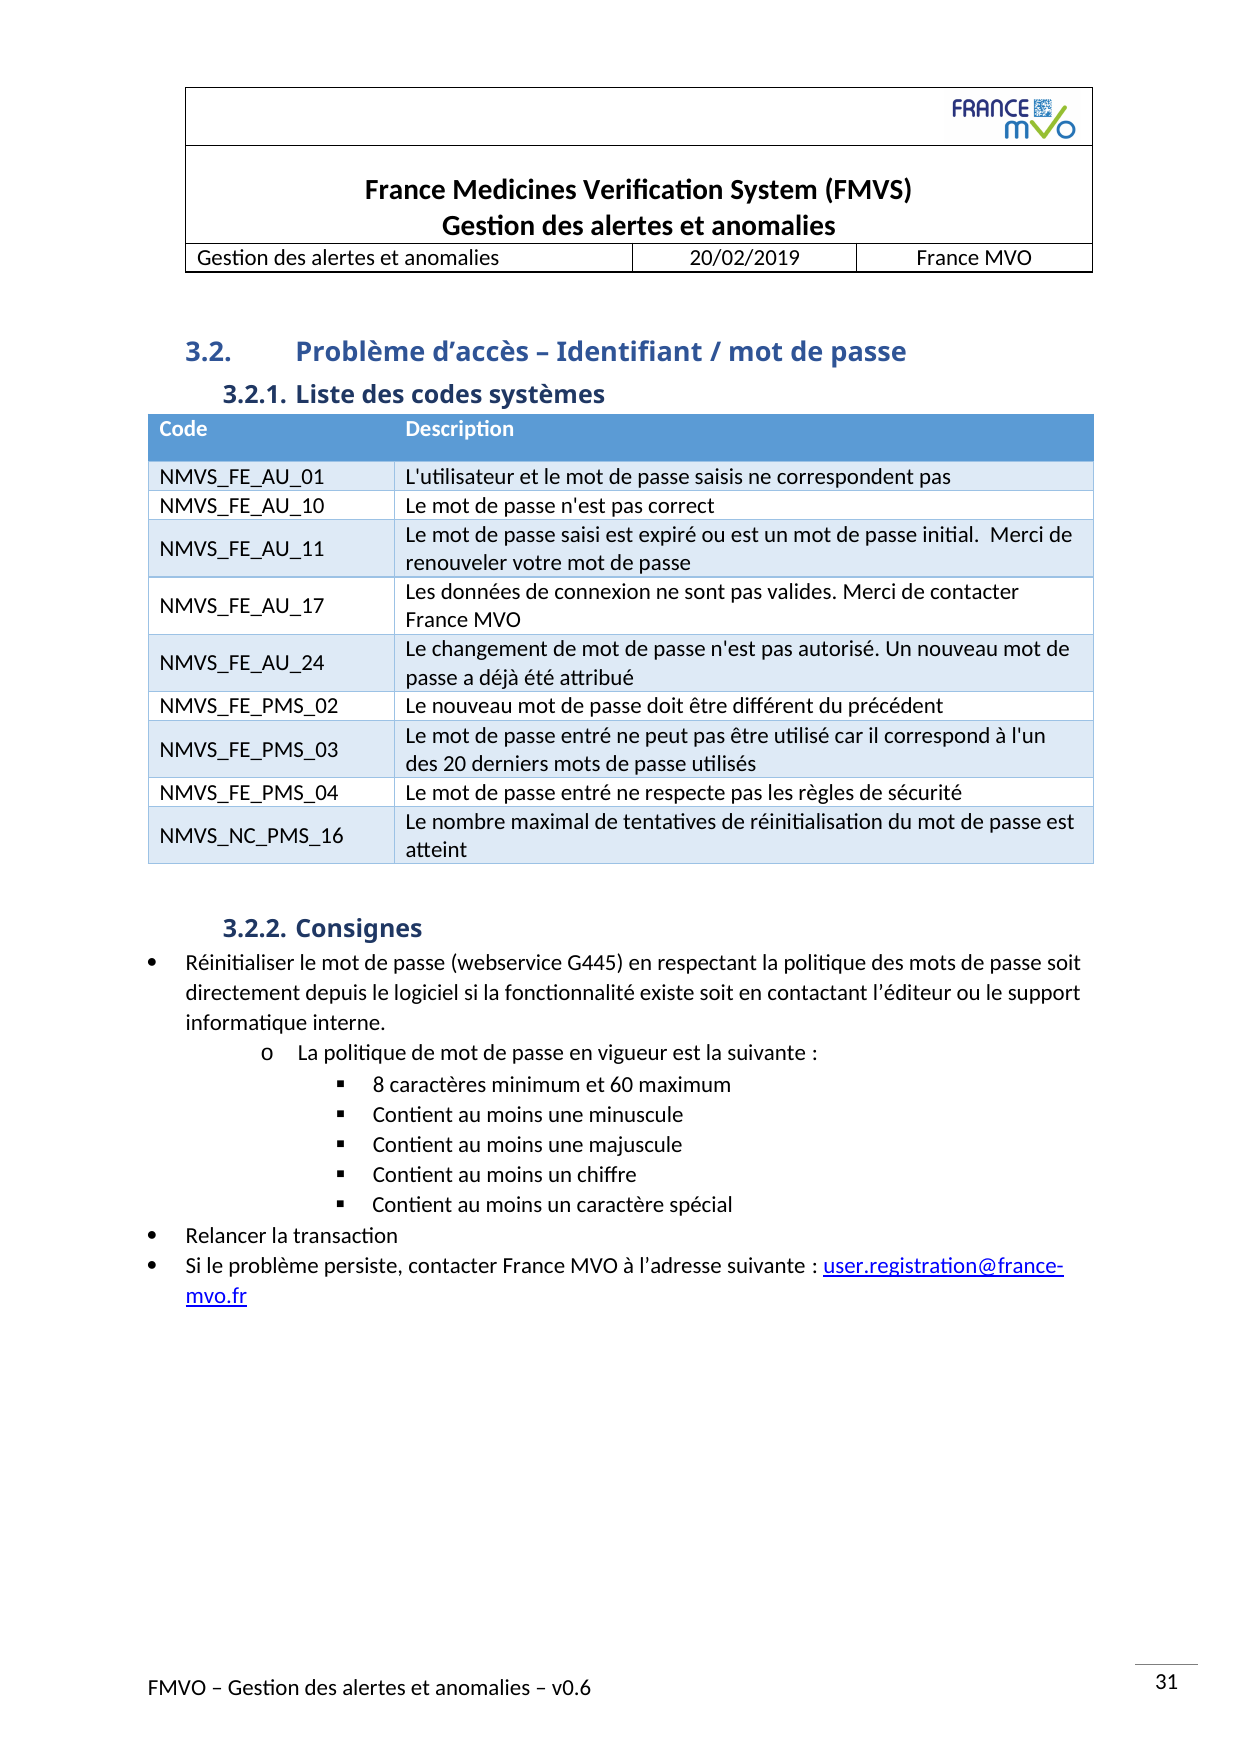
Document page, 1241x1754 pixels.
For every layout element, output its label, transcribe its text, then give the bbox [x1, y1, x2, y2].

table_cell NMVS_FE_AU_01 [149, 462, 394, 490]
list 8 caractères minimum et 60 maximum [335, 1070, 1093, 1098]
table_cell NMVS_FE_PMS_04 [149, 778, 394, 806]
table_cell NMVS_FE_PMS_02 [149, 692, 394, 720]
table_cell Le mot de passe entré ne peut pas être utilisé car il correspond à l'un des 20 derniers mots de passe utilisés [395, 721, 1093, 777]
list La politique de mot de passe en vigueur est la suivante : [260, 1038, 1093, 1067]
table_cell Le nombre maximal de tentatives de réinitialisation du mot de passe est atteint [395, 807, 1093, 863]
picture [943, 88, 1081, 143]
table_header Description [395, 415, 1093, 461]
table_cell Le changement de mot de passe n'est pas autorisé. Un nouveau mot de passe a déjà été attribué [395, 635, 1093, 691]
table_cell NMVS_FE_PMS_03 [149, 721, 394, 777]
subtitle Liste des codes systèmes [223, 377, 1093, 411]
subtitle Consignes [223, 911, 1093, 945]
list Si le problème persiste, contacter France MVO à l’adresse suivante : user.registration@france-mvo.fr [148, 1251, 1093, 1309]
table_cell NMVS_FE_AU_24 [149, 635, 394, 691]
table_cell Le mot de passe entré ne respecte pas les règles de sécurité [395, 778, 1093, 806]
table_cell NMVS_FE_AU_17 [149, 578, 394, 633]
table_cell NMVS_NC_PMS_16 [149, 807, 394, 863]
table_cell NMVS_FE_AU_11 [149, 520, 394, 576]
list Relancer la transaction [148, 1221, 1093, 1249]
table_cell Le mot de passe n'est pas correct [395, 491, 1093, 519]
table_header Code [149, 415, 394, 461]
table_cell NMVS_FE_AU_10 [149, 491, 394, 519]
list Contient au moins une minuscule [335, 1100, 1093, 1128]
list Réinitialiser le mot de passe (webservice G445) en respectant la politique des mots de passe soit directement depuis le logiciel si la fonctionnalité existe soit en contactant l’éditeur ou le support informatique interne. [148, 948, 1093, 1036]
table_cell Le mot de passe saisi est expiré ou est un mot de passe initial. Merci de renouveler votre mot de passe [395, 520, 1093, 576]
table_cell L'utilisateur et le mot de passe saisis ne correspondent pas [395, 462, 1093, 490]
table_cell Les données de connexion ne sont pas valides. Merci de contacter France MVO [395, 578, 1093, 633]
subtitle Problème d’accès – Identifiant / mot de passe [185, 333, 1093, 369]
table_cell Le nouveau mot de passe doit être différent du précédent [395, 692, 1093, 720]
list Contient au moins une majuscule [335, 1130, 1093, 1158]
list Contient au moins un caractère spécial [335, 1191, 1093, 1218]
list Contient au moins un chiffre [335, 1160, 1093, 1188]
